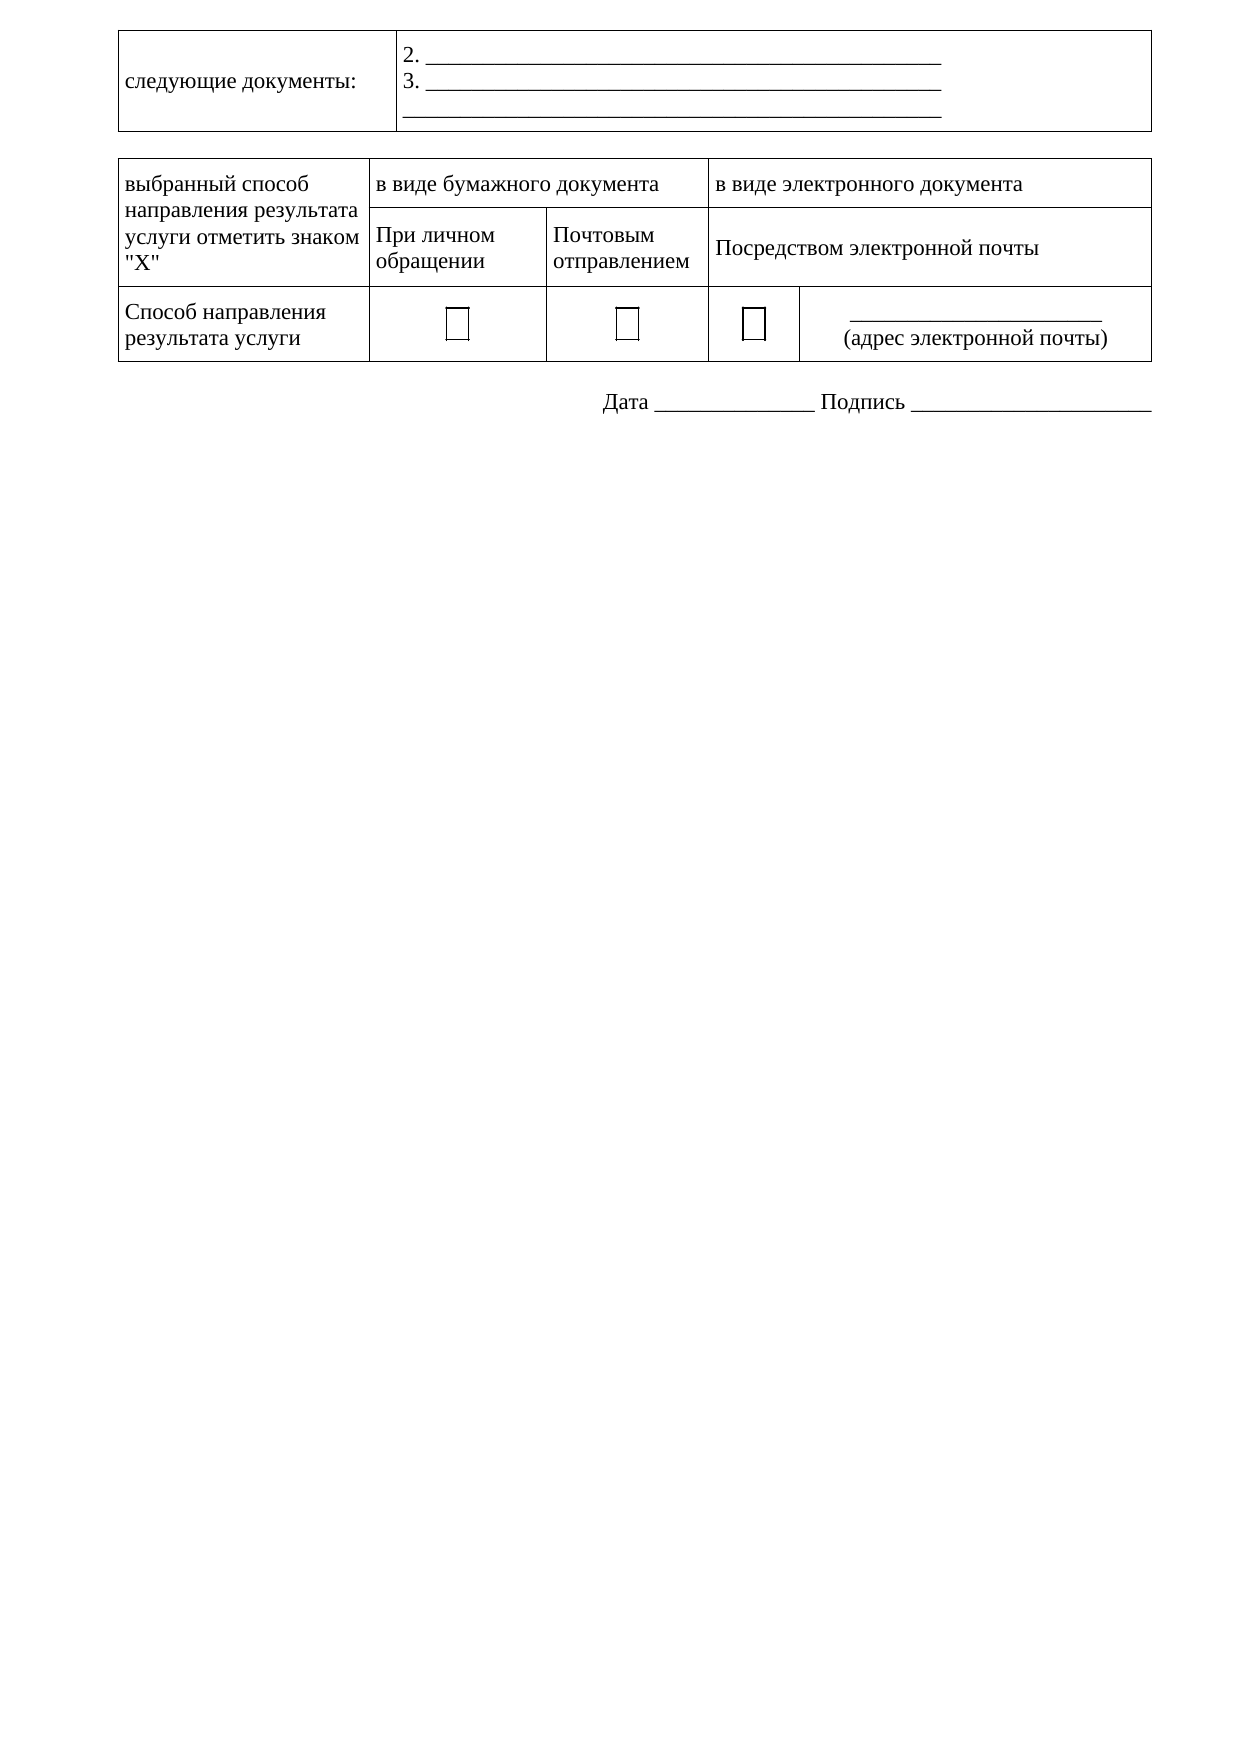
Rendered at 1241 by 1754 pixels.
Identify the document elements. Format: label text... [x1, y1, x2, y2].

table_cell ______________________ (адрес электронной почты) [800, 287, 1151, 361]
table_cell Способ направления результата услуги [119, 287, 369, 361]
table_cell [119, 31, 396, 131]
table_cell При личном обращении [370, 208, 546, 286]
table_cell [709, 287, 799, 361]
table_cell [547, 287, 708, 361]
table_header в виде электронного документа [709, 159, 1151, 207]
table_header в виде бумажного документа [370, 159, 708, 207]
table_header выбранный способ направления результата услуги отметить знаком "X" [119, 159, 369, 286]
table_cell Посредством электронной почты [709, 208, 1151, 286]
table_cell Почтовым отправлением [547, 208, 708, 286]
table_cell [370, 287, 546, 361]
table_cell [397, 31, 1151, 131]
text Дата ______________ Подпись _____________________ [177, 388, 1152, 415]
